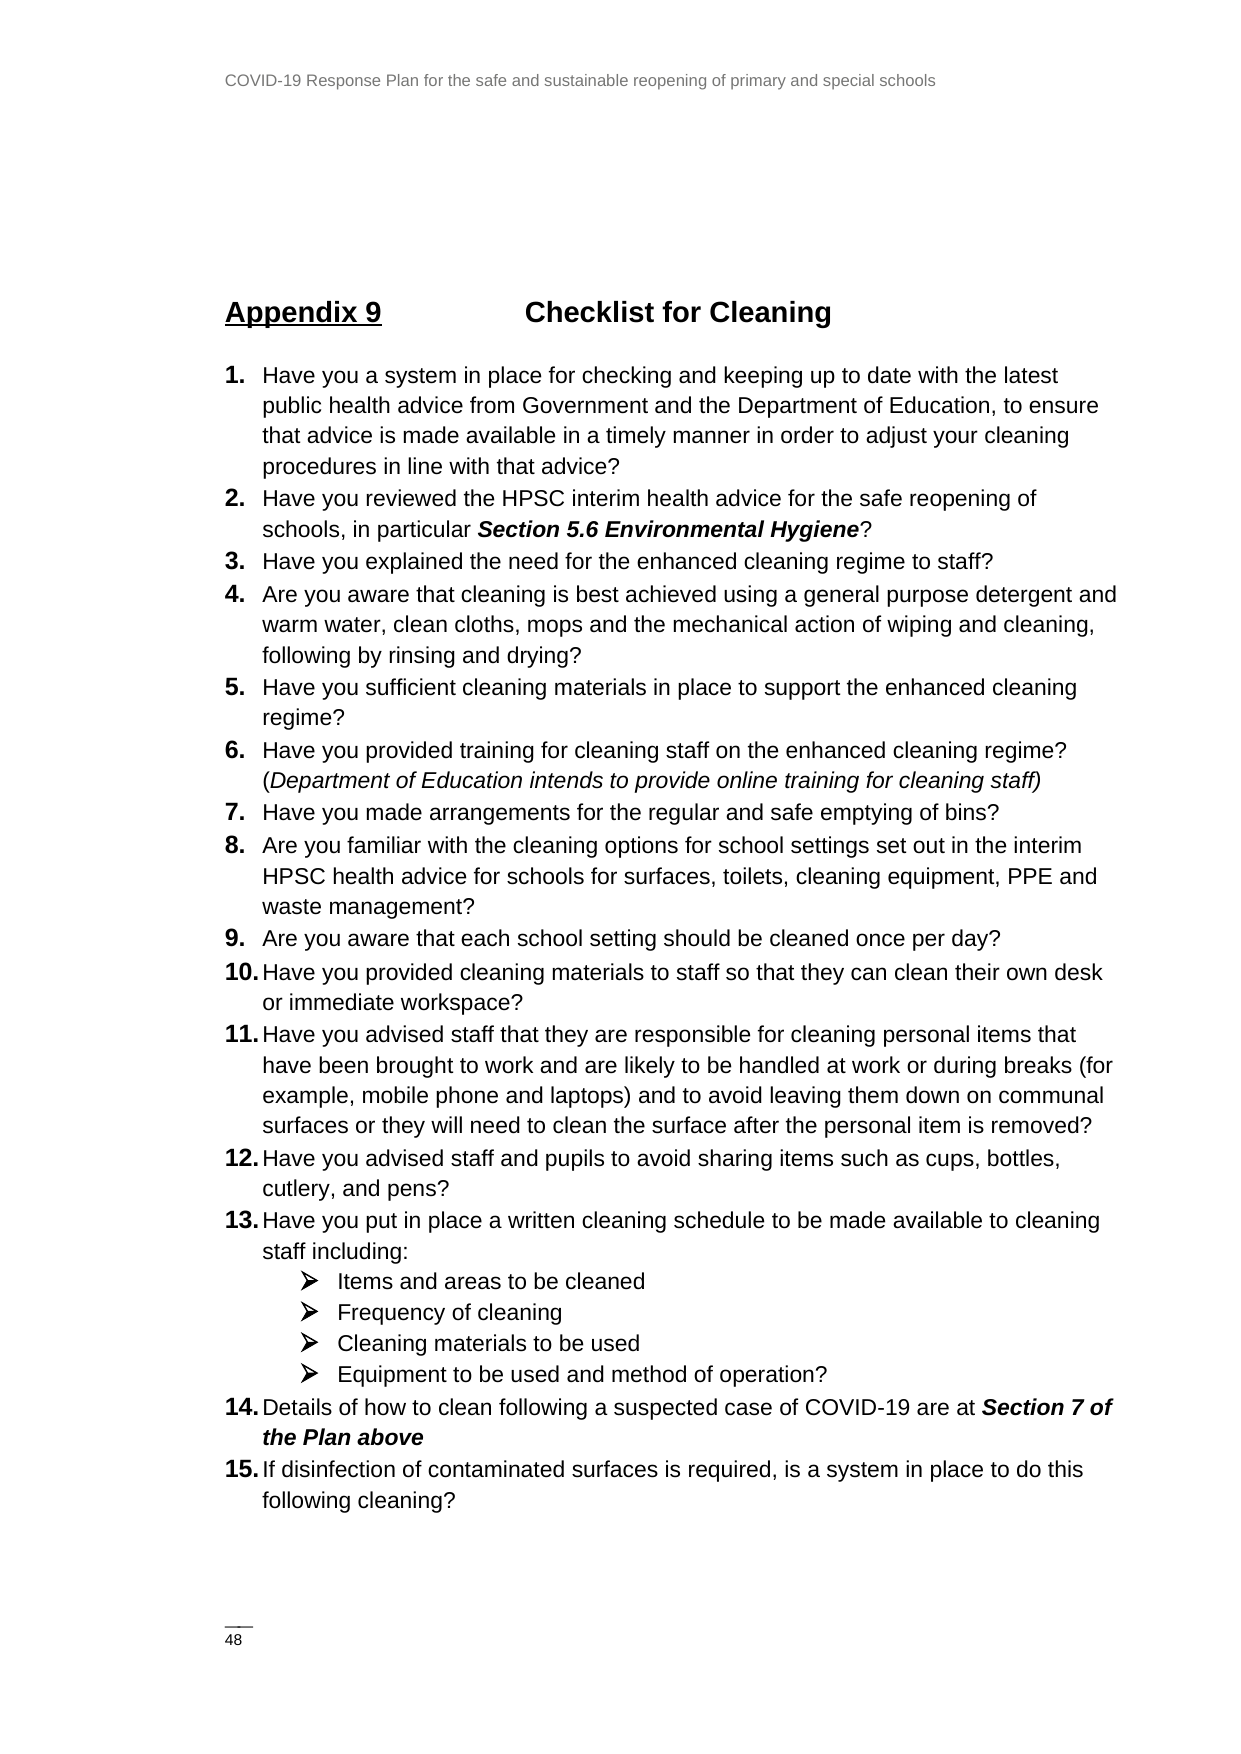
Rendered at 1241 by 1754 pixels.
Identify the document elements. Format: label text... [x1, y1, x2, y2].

list Have you sufficient cleaning materials in place to support the enhanced cleaning regime? [224, 672, 1122, 731]
list Have you provided training for cleaning staff on the enhanced cleaning regime? (Department of Education intends to provide online training for cleaning staff) [224, 734, 1122, 793]
list Have you explained the need for the enhanced cleaning regime to staff? [224, 546, 1122, 574]
list Have you a system in place for checking and keeping up to date with the latest public health advice from Government and the Department of Education, to ensure that advice is made available in a timely manner in order to adjust your cleaning procedures in line with that advice? [224, 360, 1122, 479]
list Items and areas to be cleaned [299, 1268, 1122, 1295]
list Are you aware that each school setting should be cleaned once per day? [224, 923, 1122, 952]
list Have you provided cleaning materials to staff so that they can clean their own desk or immediate workspace? [224, 956, 1122, 1015]
list Are you aware that cleaning is best achieved using a general purpose detergent and warm water, clean cloths, mops and the mechanical action of wiping and cleaning, following by rinsing and drying? [224, 579, 1122, 668]
list Are you familiar with the cleaning options for school settings set out in the interim HPSC health advice for schools for surfaces, toilets, cleaning equipment, PPE and waste management? [224, 830, 1122, 919]
list Cleaning materials to be used [299, 1330, 1122, 1357]
list Have you advised staff and pupils to avoid sharing items such as cups, bottles, cutlery, and pens? [224, 1142, 1122, 1201]
list If disinfection of contaminated surfaces is required, is a system in place to do this following cleaning? [224, 1454, 1122, 1513]
list Have you made arrangements for the regular and safe emptying of bins? [224, 797, 1122, 826]
list Have you reviewed the HPSC interim health advice for the safe reopening of schools, in particular Section 5.6 Environmental Hygiene? [224, 483, 1122, 542]
list Equipment to be used and method of operation? [299, 1361, 1122, 1387]
list Frequency of cleaning [299, 1299, 1122, 1326]
text Appendix 9 Checklist for Cleaning [224, 295, 1122, 329]
list Details of how to clean following a suspected case of COVID-19 are at Section 7 of the Plan above [224, 1391, 1122, 1450]
list Have you advised staff that they are responsible for cleaning personal items that have been brought to work and are likely to be handled at work or during breaks (for example, mobile phone and laptops) and to avoid leaving them down on communal surfaces or they will need to clean the surface after the personal item is removed? [224, 1019, 1122, 1139]
list Have you put in place a written cleaning schedule to be made available to cleaning staff including: [224, 1205, 1122, 1264]
